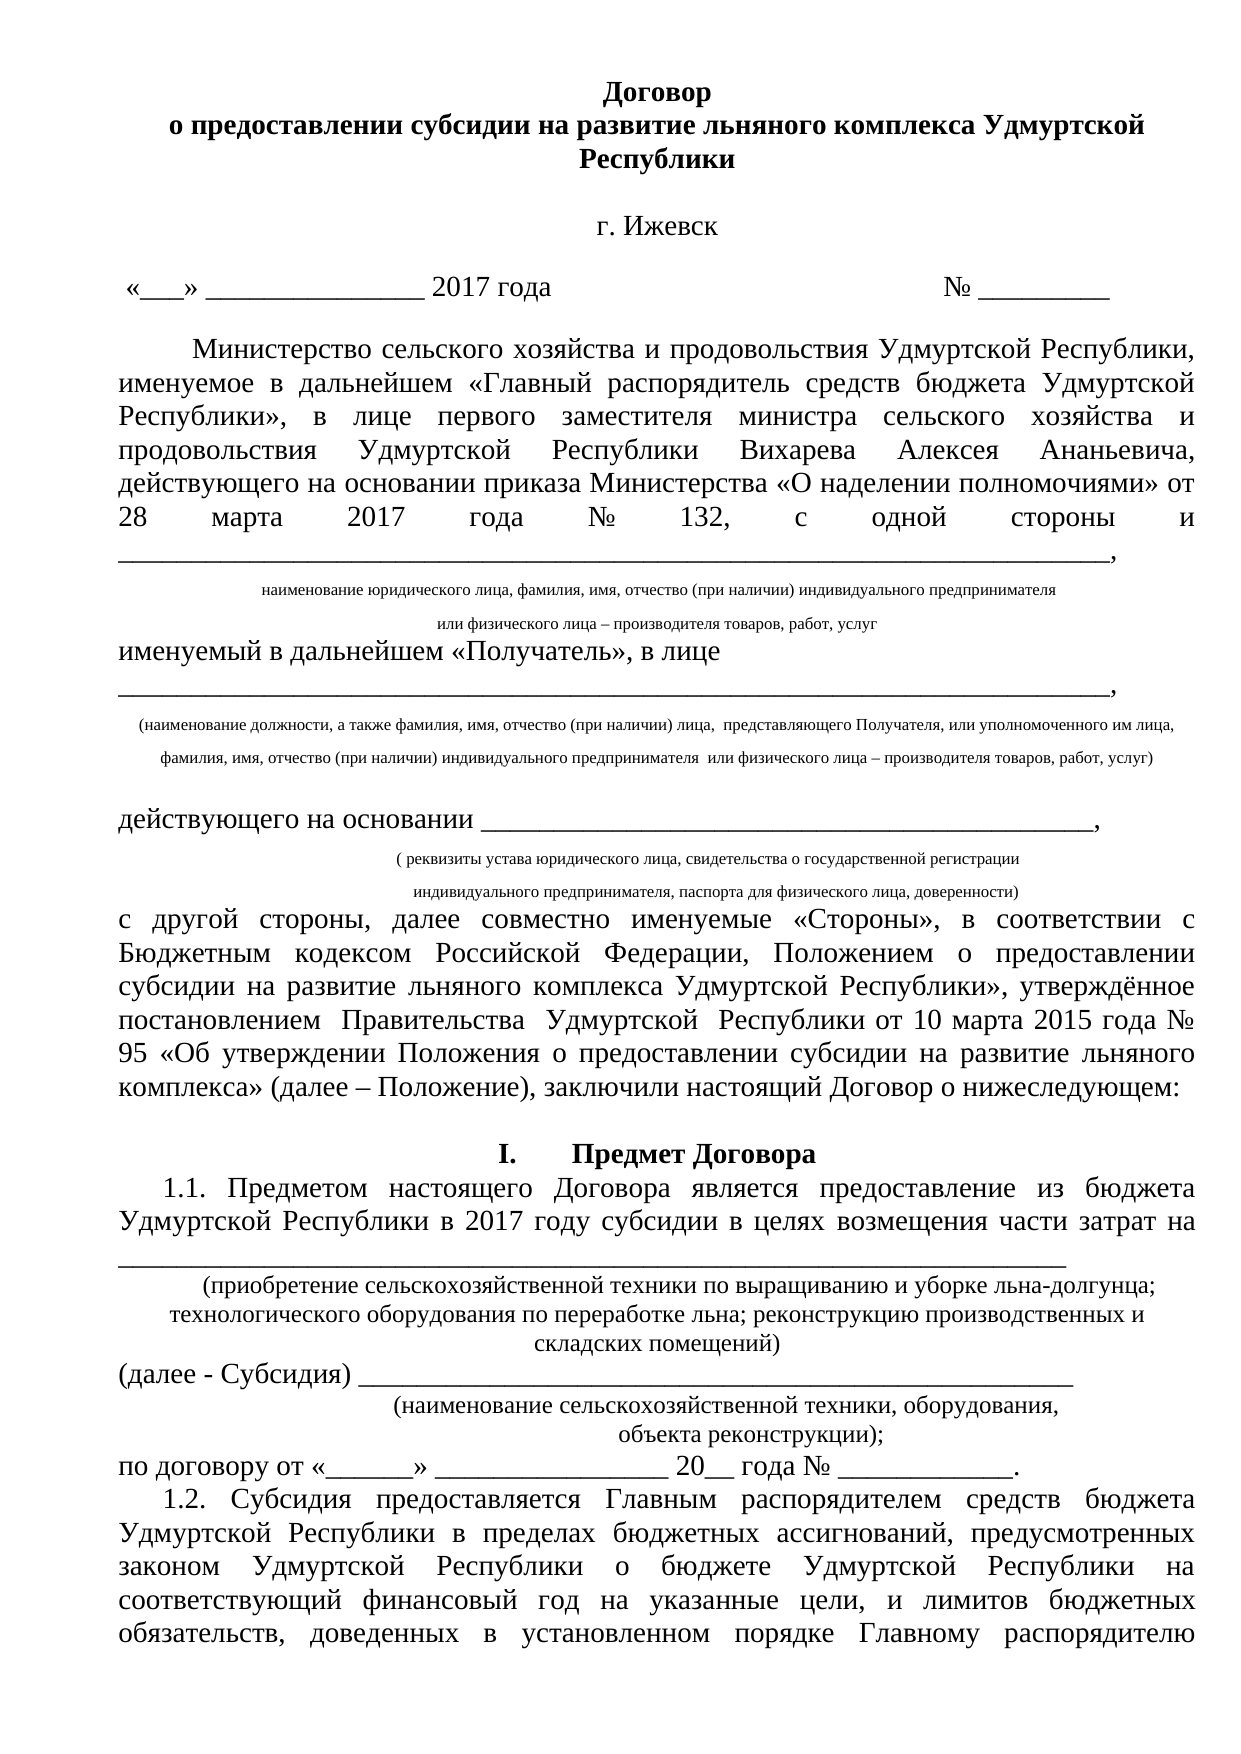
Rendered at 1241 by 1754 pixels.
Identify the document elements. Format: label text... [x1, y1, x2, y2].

text 1.1. Предметом настоящего Договора является предоставление из бюджета Удмуртской Республики в 2017 году субсидии в целях возмещения части затрат на _________________________________________________________________ [118, 1170, 1196, 1270]
text действующего на основании __________________________________________, [118, 801, 1196, 834]
text (далее - Субсидия) _________________________________________________ [118, 1357, 1196, 1390]
text о предоставлении субсидии на развитие льняного комплекса Удмуртской Республики [118, 107, 1196, 174]
text или физического лица – производителя товаров, работ, услуг [118, 599, 1196, 633]
text Министерство сельского хозяйства и продовольствия Удмуртской Республики, именуемое в дальнейшем «Главный распорядитель средств бюджета Удмуртской Республики», в лице первого заместителя министра сельского хозяйства и продовольствия Удмуртской Республики Вихарева Алексея Ананьевича, действующего на основании приказа Министерства «О наделении полномочиями» от 28 марта 2017 года № 132, с одной стороны и ____________________________________________________________________, [118, 331, 1196, 566]
text ____________________________________________________________________, [118, 667, 1196, 700]
text именуемый в дальнейшем «Получатель», в лице [118, 633, 1196, 667]
text г. Ижевск [118, 208, 1196, 242]
text «___» _______________ 2017 года № _________ [118, 269, 1196, 303]
text с другой стороны, далее совместно именуемые «Стороны», в соответствии с Бюджетным кодексом Российской Федерации, Положением о предоставлении субсидии на развитие льняного комплекса Удмуртской Республики», утверждённое постановлением Правительства Удмуртской Республики от 10 марта 2015 года № 95 «Об утверждении Положения о предоставлении субсидии на развитие льняного комплекса» (далее – Положение), заключили настоящий Договор о нижеследующем: [118, 901, 1196, 1103]
list Предмет Договора [118, 1136, 1196, 1170]
text объекта реконструкции); [118, 1419, 1196, 1448]
text индивидуального предпринимателя, паспорта для физического лица, доверенности) [118, 868, 1196, 901]
text (приобретение сельскохозяйственной техники по выращиванию и уборке льна-долгунца; технологического оборудования по переработке льна; реконструкцию производственных и складских помещений) [118, 1270, 1196, 1357]
text по договору от «______» ________________ 20__ года № ____________. [118, 1448, 1196, 1481]
text наименование юридического лица, фамилия, имя, отчество (при наличии) индивидуального предпринимателя [118, 566, 1196, 599]
text Договор [118, 74, 1196, 107]
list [118, 1481, 1196, 1649]
text (наименование сельскохозяйственной техники, оборудования, [118, 1390, 1196, 1419]
text (наименование должности, а также фамилия, имя, отчество (при наличии) лица, представляющего Получателя, или уполномоченного им лица, фамилия, имя, отчество (при наличии) индивидуального предпринимателя или физического лица – производителя товаров, работ, услуг) [118, 700, 1196, 767]
text ( реквизиты устава юридического лица, свидетельства о государственной регистрации [118, 834, 1196, 868]
